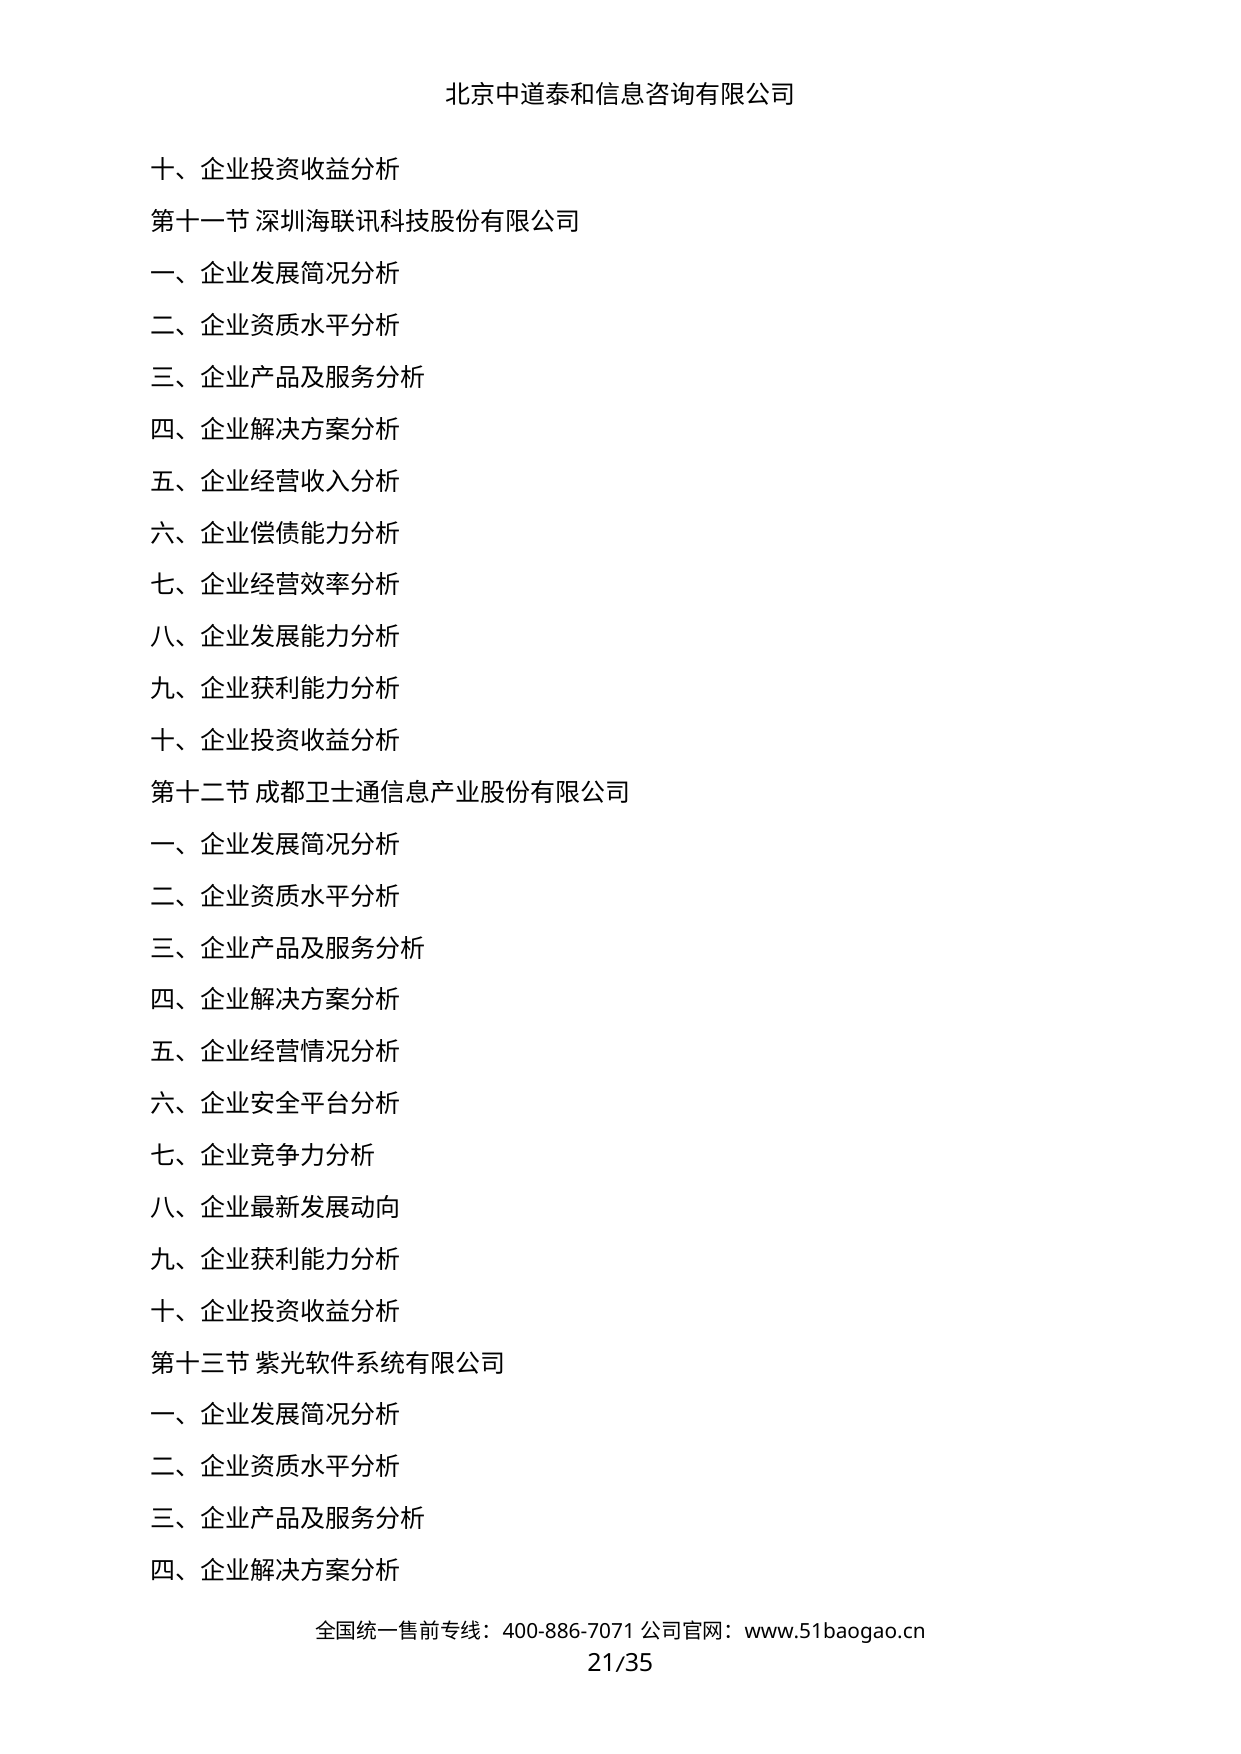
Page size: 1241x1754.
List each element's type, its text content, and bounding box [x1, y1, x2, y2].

text 四、企业解决方案分析 [150, 980, 1090, 1016]
text 一、企业发展简况分析 [150, 824, 1090, 861]
text 二、企业资质水平分析 [150, 1447, 1090, 1483]
text 第十二节 成都卫士通信息产业股份有限公司 [150, 772, 1090, 809]
text 五、企业经营收入分析 [150, 461, 1090, 497]
text 九、企业获利能力分析 [150, 1239, 1090, 1276]
text 十、企业投资收益分析 [150, 1291, 1090, 1327]
text 三、企业产品及服务分析 [150, 1499, 1090, 1535]
text 第十三节 紫光软件系统有限公司 [150, 1343, 1090, 1379]
text 一、企业发展简况分析 [150, 254, 1090, 290]
text 五、企业经营情况分析 [150, 1032, 1090, 1068]
text 八、企业最新发展动向 [150, 1187, 1090, 1224]
text 八、企业发展能力分析 [150, 617, 1090, 653]
text 三、企业产品及服务分析 [150, 928, 1090, 964]
text 四、企业解决方案分析 [150, 1551, 1090, 1587]
text 二、企业资质水平分析 [150, 876, 1090, 912]
text 十、企业投资收益分析 [150, 150, 1090, 186]
text 四、企业解决方案分析 [150, 409, 1090, 446]
text 二、企业资质水平分析 [150, 306, 1090, 342]
text 第十一节 深圳海联讯科技股份有限公司 [150, 202, 1090, 238]
text 六、企业安全平台分析 [150, 1084, 1090, 1120]
text 七、企业竞争力分析 [150, 1136, 1090, 1172]
text 九、企业获利能力分析 [150, 669, 1090, 705]
text 三、企业产品及服务分析 [150, 357, 1090, 394]
text 七、企业经营效率分析 [150, 565, 1090, 601]
text 一、企业发展简况分析 [150, 1395, 1090, 1431]
text 六、企业偿债能力分析 [150, 513, 1090, 549]
text 十、企业投资收益分析 [150, 721, 1090, 757]
